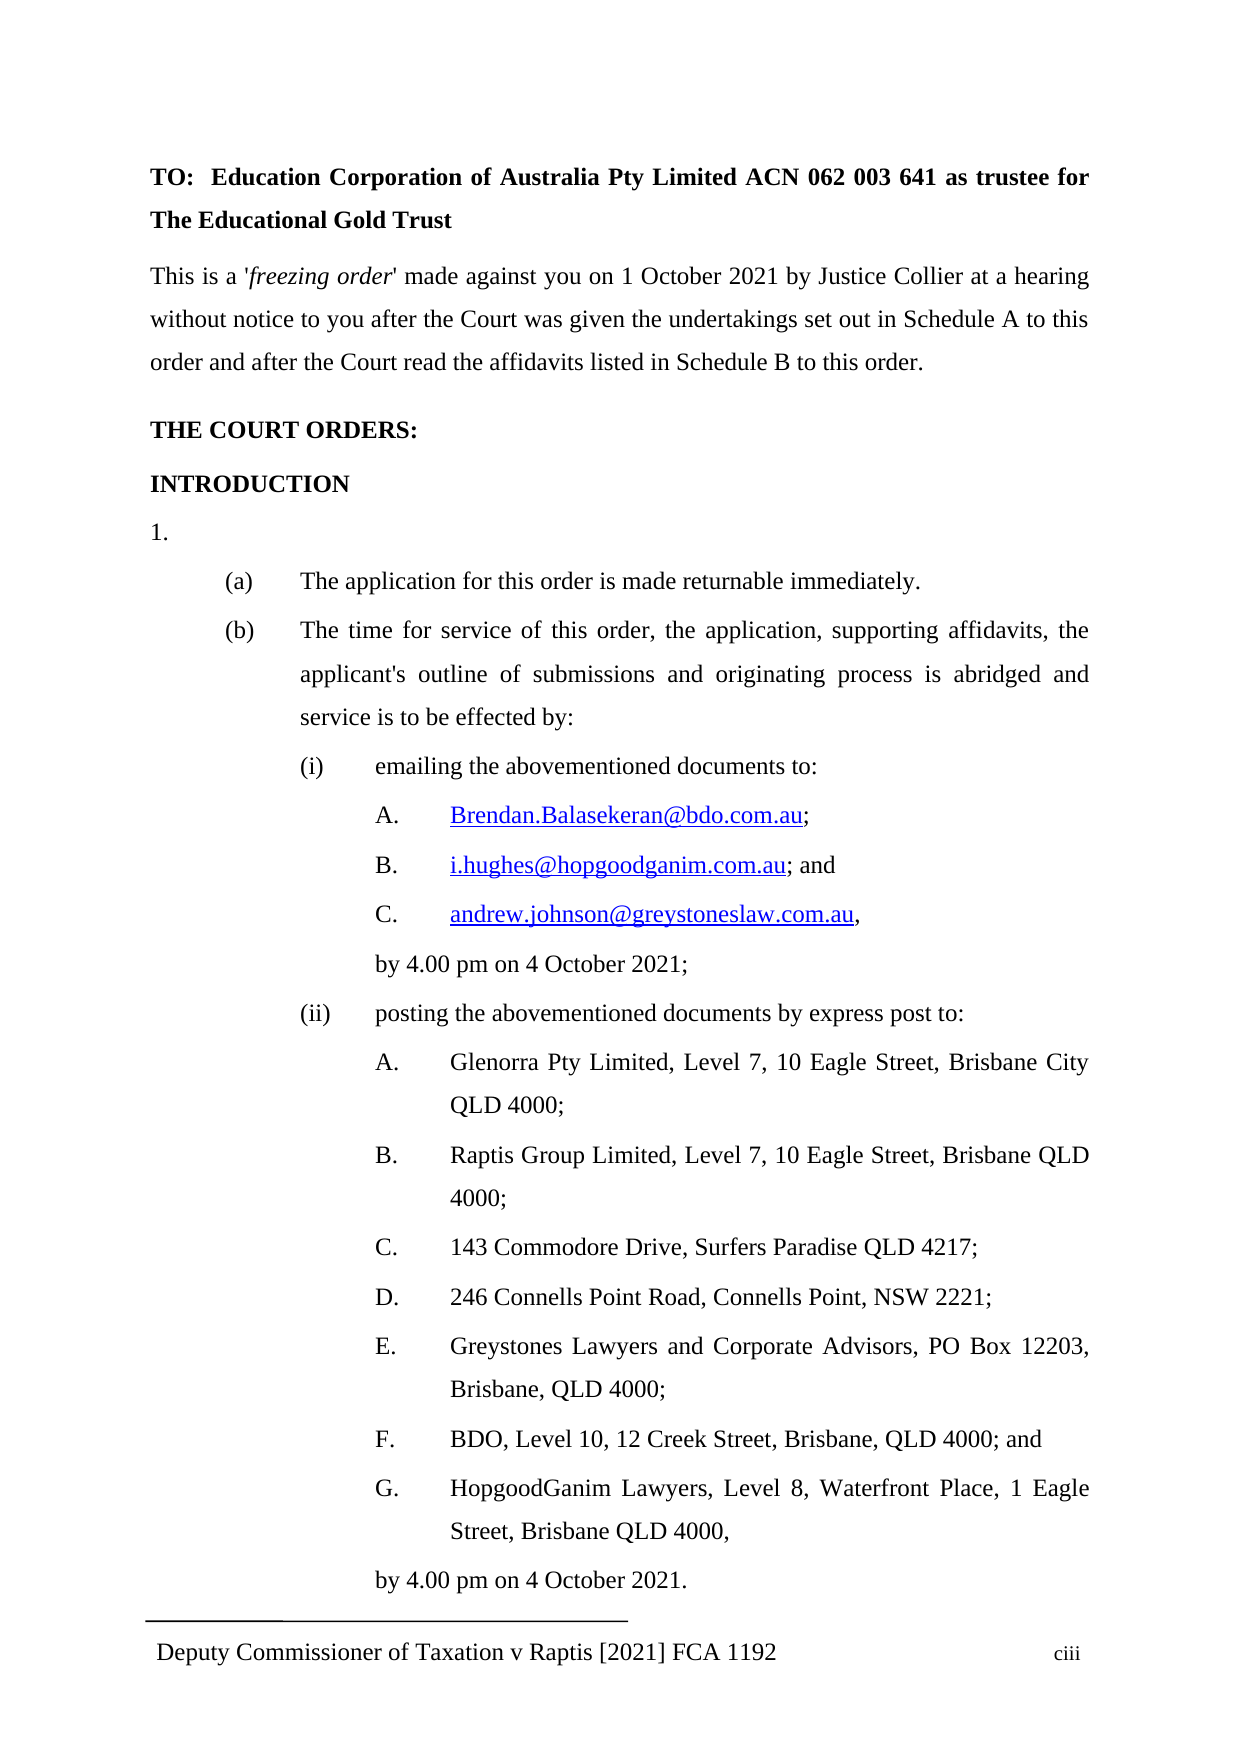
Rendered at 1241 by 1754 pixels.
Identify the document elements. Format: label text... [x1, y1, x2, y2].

list (a) The application for this order is made returnable immediately. [225, 566, 1090, 595]
list G. HopgoodGanim Lawyers, Level 8, Waterfront Place, 1 Eagle Street, Brisbane QLD 4000, [375, 1473, 1090, 1545]
subtitle THE COURT ORDERS: [150, 416, 1090, 444]
list C. andrew.johnson@greystoneslaw.com.au, [375, 899, 1090, 928]
list by 4.00 pm on 4 October 2021. [375, 1566, 1090, 1594]
list A. Brendan.Balasekeran@bdo.com.au; [375, 801, 1090, 829]
list (b) The time for service of this order, the application, supporting affidavits, the applicant's outline of submissions and originating process is abridged and service is to be effected by: [225, 616, 1090, 731]
list C. 143 Commodore Drive, Surfers Paradise QLD 4217; [375, 1232, 1090, 1261]
list B. i.hughes@hopgoodganim.com.au; and [375, 850, 1090, 879]
text TO: Education Corporation of Australia Pty Limited ACN 062 003 641 as trustee for The Educational Gold Trust [150, 162, 1090, 234]
list F. BDO, Level 10, 12 Creek Street, Brisbane, QLD 4000; and [375, 1424, 1090, 1452]
list (ii) posting the abovementioned documents by express post to: [300, 998, 1090, 1027]
subtitle INTRODUCTION [150, 469, 1090, 498]
list E. Greystones Lawyers and Corporate Advisors, PO Box 12203, Brisbane, QLD 4000; [375, 1331, 1090, 1403]
list A. Glenorra Pty Limited, Level 7, 10 Eagle Street, Brisbane City QLD 4000; [375, 1047, 1090, 1119]
list (i) emailing the abovementioned documents to: [300, 751, 1090, 780]
text This is a 'freezing order' made against you on 1 October 2021 by Justice Collier at a hearing without notice to you after the Court was given the undertakings set out in Schedule A to this order and after the Court read the affidavits listed in Schedule B to this order. [150, 261, 1090, 376]
list by 4.00 pm on 4 October 2021; [375, 949, 1090, 977]
list 1. [150, 517, 1090, 546]
list D. 246 Connells Point Road, Connells Point, NSW 2221; [375, 1282, 1090, 1311]
list B. Raptis Group Limited, Level 7, 10 Eagle Street, Brisbane QLD 4000; [375, 1140, 1090, 1212]
